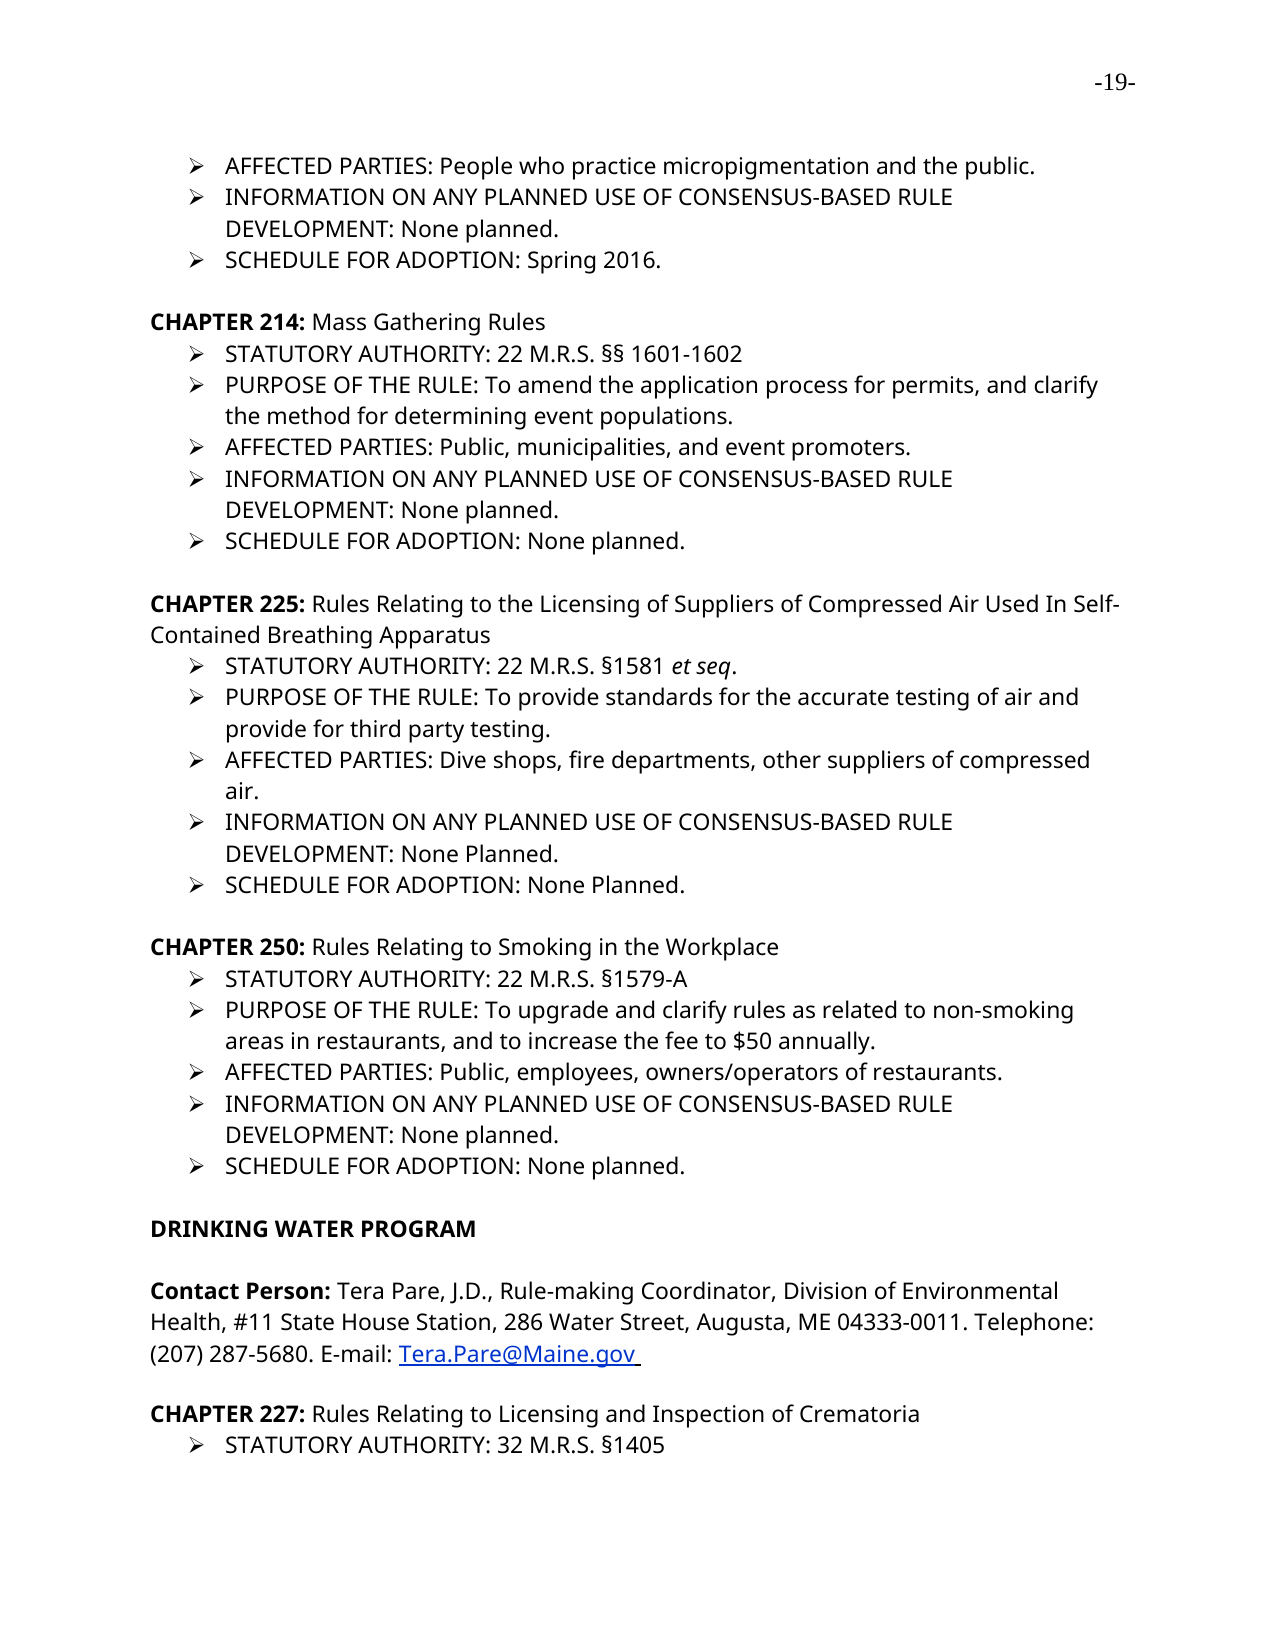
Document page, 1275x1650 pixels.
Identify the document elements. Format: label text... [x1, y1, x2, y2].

text CHAPTER 225: Rules Relating to the Licensing of Suppliers of Compressed Air Used In Self-Contained Breathing Apparatus [150, 587, 1125, 650]
list STATUTORY AUTHORITY: 22 M.R.S. §§ 1601-1602 [187, 337, 1125, 369]
list AFFECTED PARTIES: Public, municipalities, and event promoters. [187, 431, 1125, 462]
list PURPOSE OF THE RULE: To upgrade and clarify rules as related to non-smoking areas in restaurants, and to increase the fee to $50 annually. [187, 994, 1125, 1056]
text DRINKING WATER PROGRAM [150, 1212, 1125, 1244]
list AFFECTED PARTIES: Public, employees, owners/operators of restaurants. [187, 1056, 1125, 1087]
list STATUTORY AUTHORITY: 22 M.R.S. §1579-A [187, 962, 1125, 994]
list INFORMATION ON ANY PLANNED USE OF CONSENSUS-BASED RULE DEVELOPMENT: None planned. [187, 181, 1125, 244]
text CHAPTER 227: Rules Relating to Licensing and Inspection of Crematoria [150, 1397, 1125, 1429]
list SCHEDULE FOR ADOPTION: None Planned. [187, 869, 1125, 900]
list SCHEDULE FOR ADOPTION: None planned. [187, 1150, 1125, 1181]
text CHAPTER 250: Rules Relating to Smoking in the Workplace [150, 931, 1125, 962]
list SCHEDULE FOR ADOPTION: None planned. [187, 525, 1125, 556]
list PURPOSE OF THE RULE: To provide standards for the accurate testing of air and provide for third party testing. [187, 681, 1125, 744]
list STATUTORY AUTHORITY: 22 M.R.S. §1581 et seq. [187, 650, 1125, 681]
list SCHEDULE FOR ADOPTION: Spring 2016. [187, 244, 1125, 275]
list INFORMATION ON ANY PLANNED USE OF CONSENSUS-BASED RULE DEVELOPMENT: None planned. [187, 462, 1125, 525]
list STATUTORY AUTHORITY: 32 M.R.S. §1405 [187, 1429, 1125, 1460]
list AFFECTED PARTIES: Dive shops, fire departments, other suppliers of compressed air. [187, 744, 1125, 806]
list PURPOSE OF THE RULE: To amend the application process for permits, and clarify the method for determining event populations. [187, 369, 1125, 431]
list INFORMATION ON ANY PLANNED USE OF CONSENSUS-BASED RULE DEVELOPMENT: None planned. [187, 1087, 1125, 1150]
text Contact Person: Tera Pare, J.D., Rule-making Coordinator, Division of Environmental Health, #11 State House Station, 286 Water Street, Augusta, ME 04333-0011. Telephone: (207) 287-5680. E-mail: Tera.Pare@Maine.gov [150, 1275, 1125, 1369]
list AFFECTED PARTIES: People who practice micropigmentation and the public. [187, 150, 1125, 181]
text CHAPTER 214: Mass Gathering Rules [150, 306, 1125, 337]
list INFORMATION ON ANY PLANNED USE OF CONSENSUS-BASED RULE DEVELOPMENT: None Planned. [187, 806, 1125, 869]
